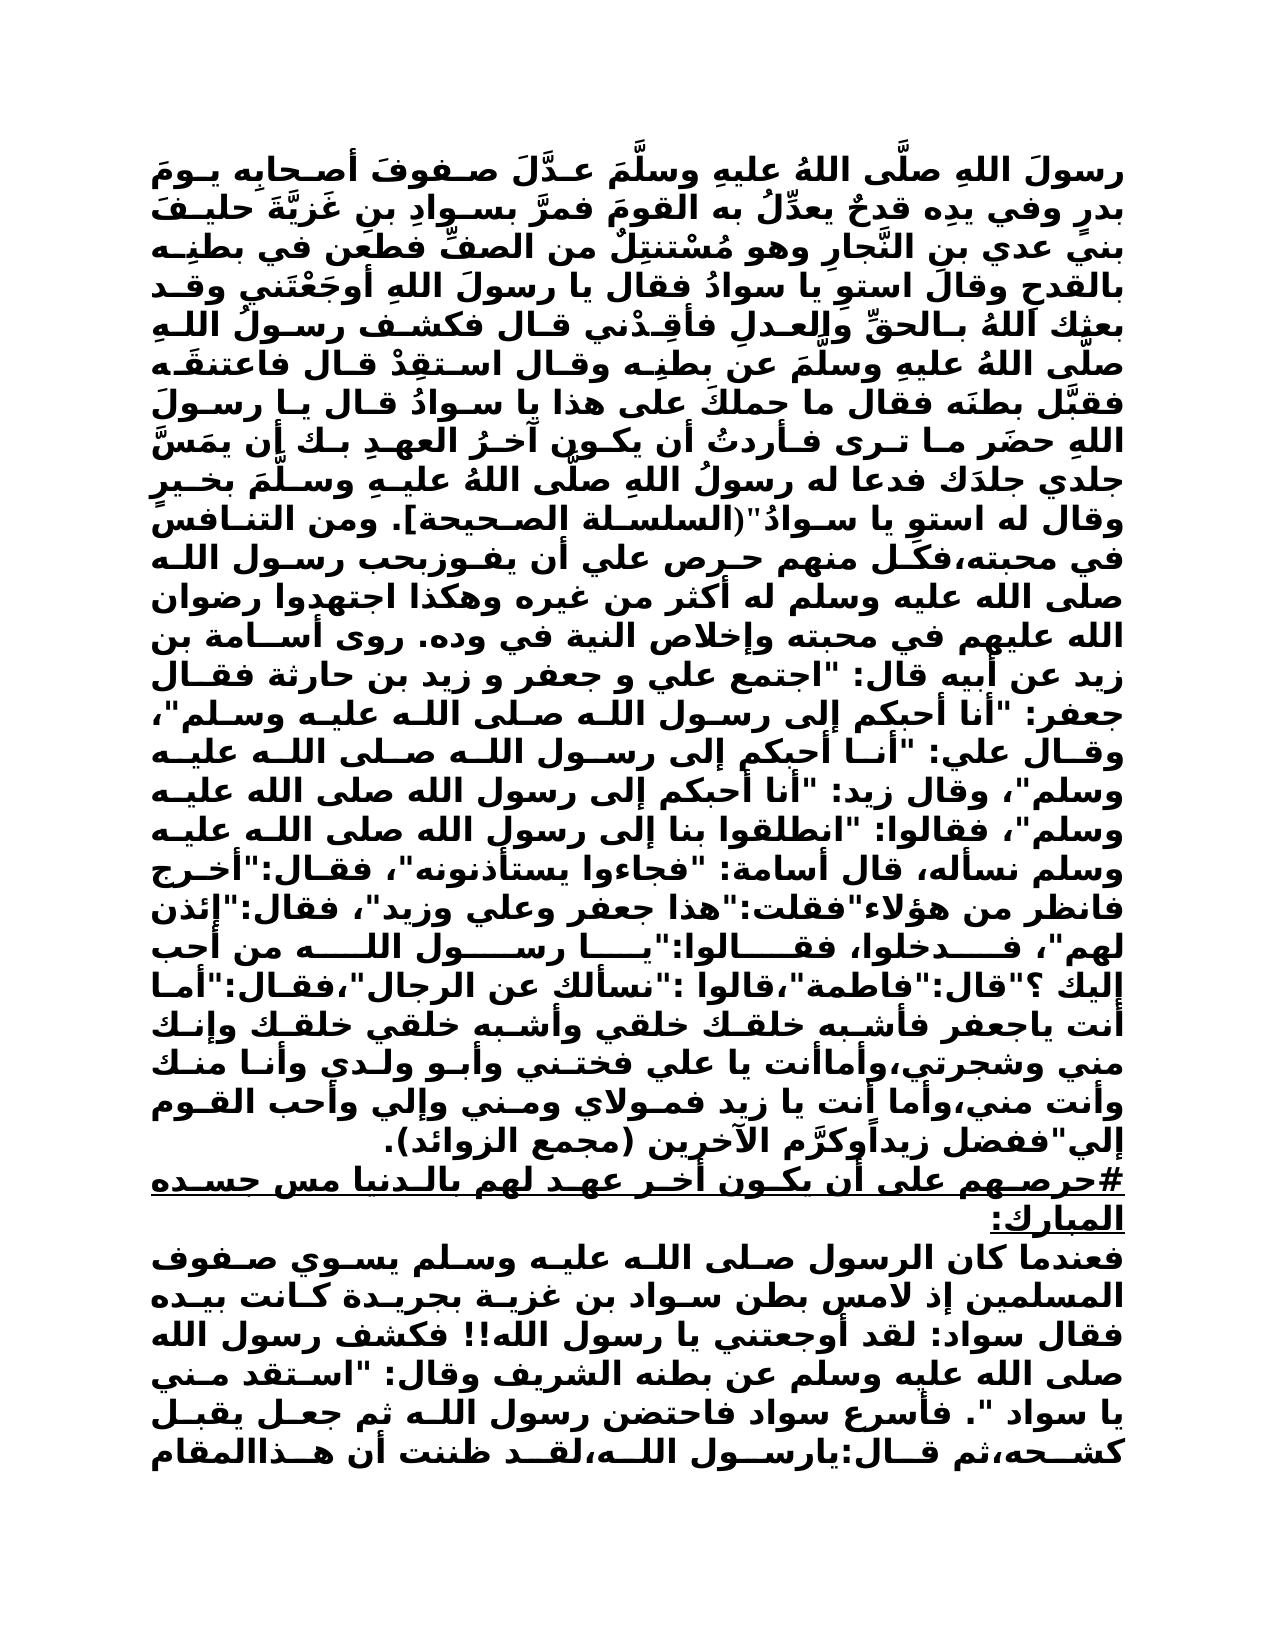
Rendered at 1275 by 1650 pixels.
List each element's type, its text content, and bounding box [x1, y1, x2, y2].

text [150, 150, 1125, 1160]
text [150, 1238, 1125, 1471]
text #حرصهم على أن يكون أخر عهد لهم بالدنيا مس جسده المبارك: [150, 1195, 1125, 1238]
text #حرصهم على أن يكون أخر عهد لهم بالدنيا مس جسده المبارك: [150, 1160, 1125, 1194]
